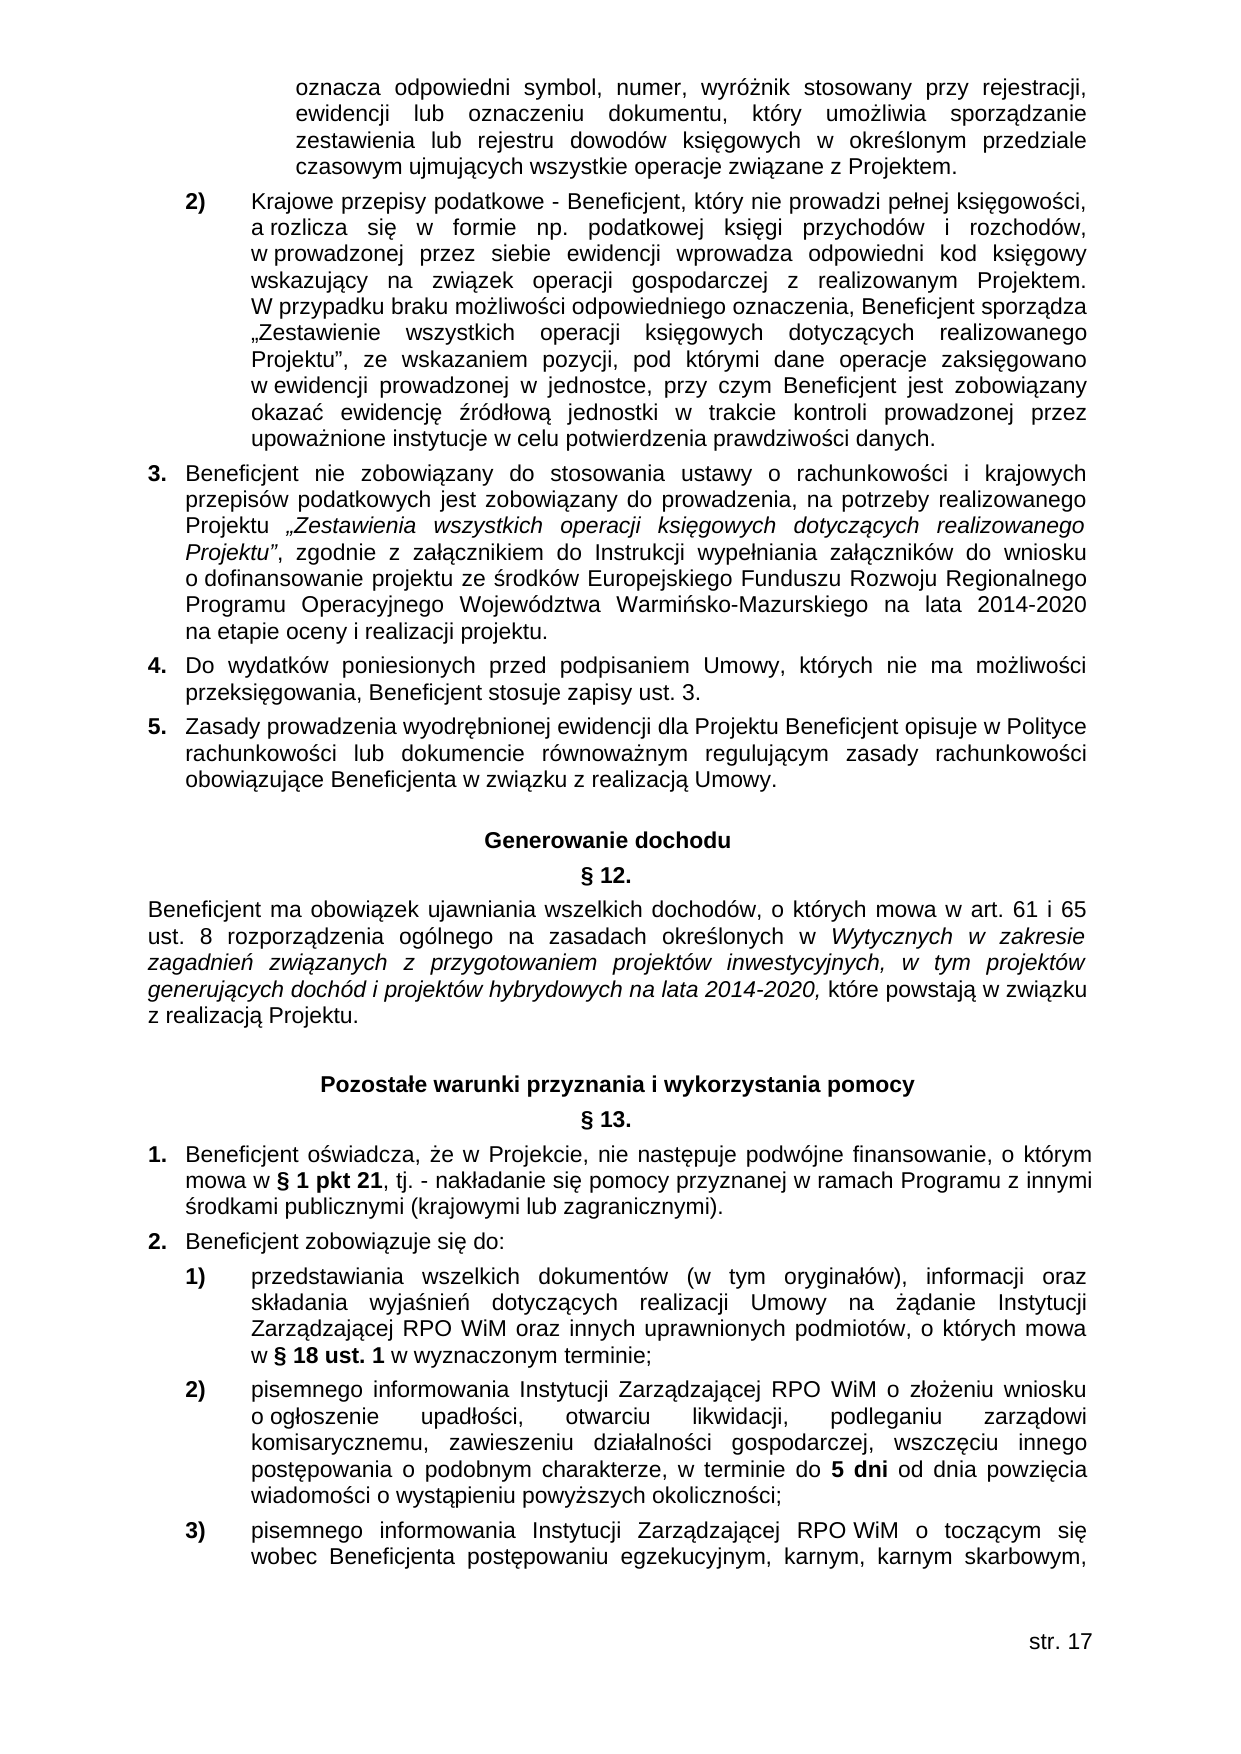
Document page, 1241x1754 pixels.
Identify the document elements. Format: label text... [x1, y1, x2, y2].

list Beneficjent oświadcza, że w Projekcie, nie następuje podwójne finansowanie, o którym mowa w § 1 pkt 21, tj. - nakładanie się pomocy przyznanej w ramach Programu z innymi środkami publicznymi (krajowymi lub zagranicznymi). [148, 1141, 1093, 1220]
list Do wydatków poniesionych przed podpisaniem Umowy, których nie ma możliwości przeksięgowania, Beneficjent stosuje zapisy ust. 3. [148, 652, 1087, 705]
list Krajowe przepisy podatkowe - Beneficjent, który nie prowadzi pełnej księgowości, a rozlicza się w formie np. podatkowej księgi przychodów i rozchodów, w prowadzonej przez siebie ewidencji wprowadza odpowiedni kod księgowy wskazujący na związek operacji gospodarczej z realizowanym Projektem. W przypadku braku możliwości odpowiedniego oznaczenia, Beneficjent sporządza „Zestawienie wszystkich operacji księgowych dotyczących realizowanego Projektu”, ze wskazaniem pozycji, pod którymi dane operacje zaksięgowano w ewidencji prowadzonej w jednostce, przy czym Beneficjent jest zobowiązany okazać ewidencję źródłową jednostki w trakcie kontroli prowadzonej przez upoważnione instytucje w celu potwierdzenia prawdziwości danych. [185, 188, 1087, 451]
list Beneficjent zobowiązuje się do: [148, 1228, 1093, 1254]
text Beneficjent ma obowiązek ujawniania wszelkich dochodów, o których mowa w art. 61 i 65 ust. 8 rozporządzenia ogólnego na zasadach określonych w Wytycznych w zakresie zagadnień związanych z przygotowaniem projektów inwestycyjnych, w tym projektów generujących dochód i projektów hybrydowych na lata 2014-2020, które powstają w związku z realizacją Projektu. [148, 896, 1087, 1028]
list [258, 74, 1087, 179]
list Zasady prowadzenia wyodrębnionej ewidencji dla Projektu Beneficjent opisuje w Polityce rachunkowości lub dokumencie równoważnym regulującym zasady rachunkowości obowiązujące Beneficjenta w związku z realizacją Umowy. [148, 713, 1087, 792]
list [185, 1517, 1087, 1569]
list przedstawiania wszelkich dokumentów (w tym oryginałów), informacji oraz składania wyjaśnień dotyczących realizacji Umowy na żądanie Instytucji Zarządzającej RPO WiM oraz innych uprawnionych podmiotów, o których mowa w § 18 ust. 1 w wyznaczonym terminie; [185, 1263, 1087, 1368]
list Generowanie dochodu [185, 827, 1087, 853]
text Pozostałe warunki przyznania i wykorzystania pomocy [148, 1071, 1087, 1098]
list pisemnego informowania Instytucji Zarządzającej RPO WiM o złożeniu wniosku o ogłoszenie upadłości, otwarciu likwidacji, podleganiu zarządowi komisarycznemu, zawieszeniu działalności gospodarczej, wszczęciu innego postępowania o podobnym charakterze, w terminie do 5 dni od dnia powzięcia wiadomości o wystąpieniu powyższych okoliczności; [185, 1376, 1087, 1508]
list Beneficjent nie zobowiązany do stosowania ustawy o rachunkowości i krajowych przepisów podatkowych jest zobowiązany do prowadzenia, na potrzeby realizowanego Projektu „Zestawienia wszystkich operacji księgowych dotyczących realizowanego Projektu”, zgodnie z załącznikiem do Instrukcji wypełniania załączników do wniosku o dofinansowanie projektu ze środków Europejskiego Funduszu Rozwoju Regionalnego Programu Operacyjnego Województwa Warmińsko-Mazurskiego na lata 2014-2020 na etapie oceny i realizacji projektu. [148, 459, 1087, 644]
